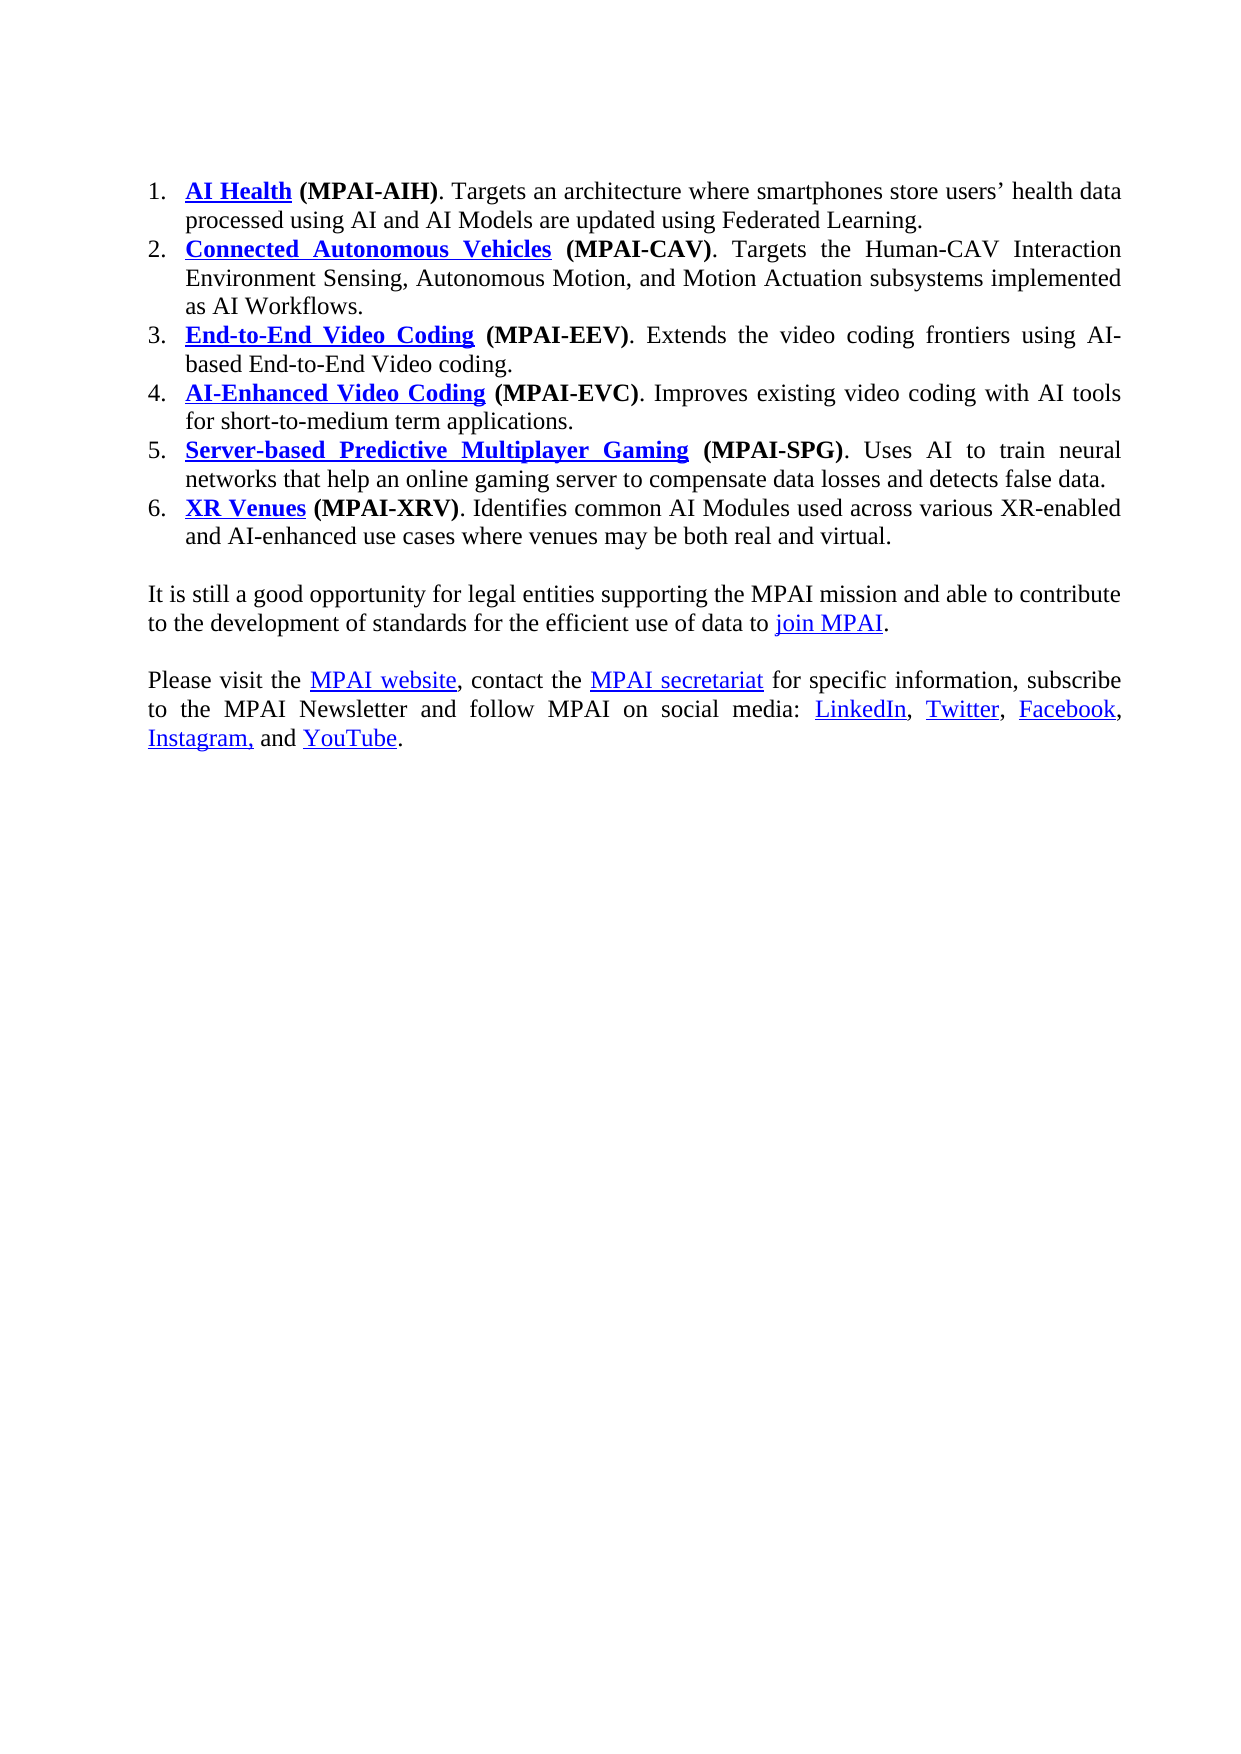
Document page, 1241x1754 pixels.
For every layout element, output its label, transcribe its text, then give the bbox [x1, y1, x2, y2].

text It is still a good opportunity for legal entities supporting the MPAI mission and able to contribute to the development of standards for the efficient use of data to join MPAI. [148, 579, 1122, 636]
text Please visit the MPAI website, contact the MPAI secretariat for specific information, subscribe to the MPAI Newsletter and follow MPAI on social media: LinkedIn, Twitter, Facebook, Instagram, and YouTube. [148, 665, 1122, 751]
list XR Venues (MPAI-XRV). Identifies common AI Modules used across various XR-enabled and AI-enhanced use cases where venues may be both real and virtual. [148, 493, 1122, 550]
list AI-Enhanced Video Coding (MPAI-EVC). Improves existing video coding with AI tools for short-to-medium term applications. [148, 378, 1122, 435]
list Server-based Predictive Multiplayer Gaming (MPAI-SPG). Uses AI to train neural networks that help an online gaming server to compensate data losses and detects false data. [148, 435, 1122, 493]
list End-to-End Video Coding (MPAI-EEV). Extends the video coding frontiers using AI-based End-to-End Video coding. [148, 320, 1122, 378]
list Connected Autonomous Vehicles (MPAI-CAV). Targets the Human-CAV Interaction Environment Sensing, Autonomous Motion, and Motion Actuation subsystems implemented as AI Workflows. [148, 234, 1122, 320]
list AI Health (MPAI-AIH). Targets an architecture where smartphones store users’ health data processed using AI and AI Models are updated using Federated Learning. [148, 176, 1122, 234]
